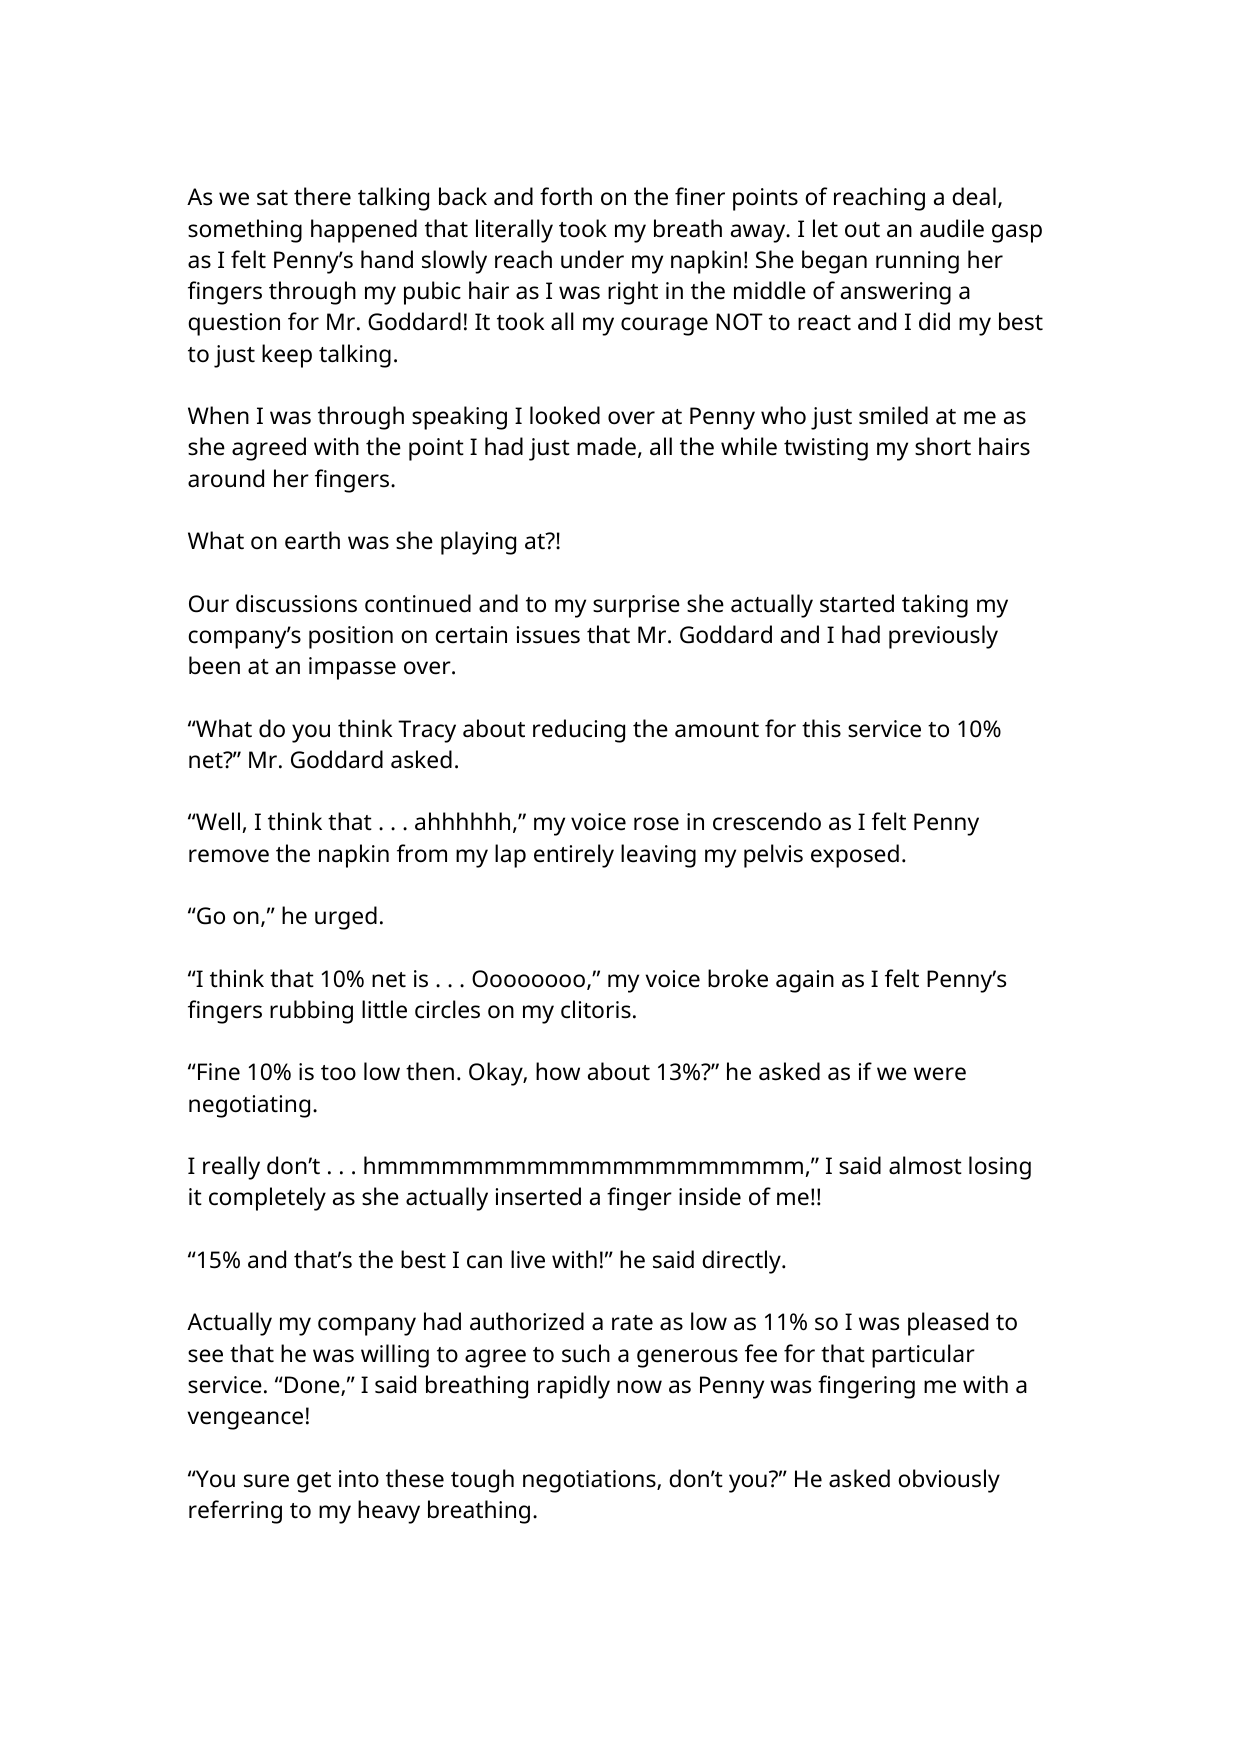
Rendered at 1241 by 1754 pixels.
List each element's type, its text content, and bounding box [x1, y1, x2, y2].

text “Fine 10% is too low then. Okay, how about 13%?” he asked as if we were negotiating. [187, 1056, 1053, 1119]
text When I was through speaking I looked over at Penny who just smiled at me as she agreed with the point I had just made, all the while twisting my short hairs around her fingers. [187, 400, 1053, 494]
text “Go on,” he urged. [187, 900, 1053, 931]
text Our discussions continued and to my surprise she actually started taking my company’s position on certain issues that Mr. Goddard and I had previously been at an impasse over. [187, 587, 1053, 681]
text I really don’t . . . hmmmmmmmmmmmmmmmmmmmm,” I said almost losing it completely as she actually inserted a finger inside of me!! [187, 1150, 1053, 1212]
text “You sure get into these tough negotiations, don’t you?” He asked obviously referring to my heavy breathing. [187, 1462, 1053, 1525]
text “What do you think Tracy about reducing the amount for this service to 10% net?” Mr. Goddard asked. [187, 712, 1053, 775]
text As we sat there talking back and forth on the finer points of reaching a deal, something happened that literally took my breath away. I let out an audile gasp as I felt Penny’s hand slowly reach under my napkin! She began running her fingers through my pubic hair as I was right in the middle of answering a question for Mr. Goddard! It took all my courage NOT to react and I did my best to just keep talking. [187, 181, 1053, 369]
text What on earth was she playing at?! [187, 525, 1053, 556]
text “I think that 10% net is . . . Oooooooo,” my voice broke again as I felt Penny’s fingers rubbing little circles on my clitoris. [187, 962, 1053, 1025]
text “15% and that’s the best I can live with!” he said directly. [187, 1244, 1053, 1275]
text “Well, I think that . . . ahhhhhh,” my voice rose in crescendo as I felt Penny remove the napkin from my lap entirely leaving my pelvis exposed. [187, 806, 1053, 869]
text Actually my company had authorized a rate as low as 11% so I was pleased to see that he was willing to agree to such a generous fee for that particular service. “Done,” I said breathing rapidly now as Penny was fingering me with a vengeance! [187, 1306, 1053, 1431]
